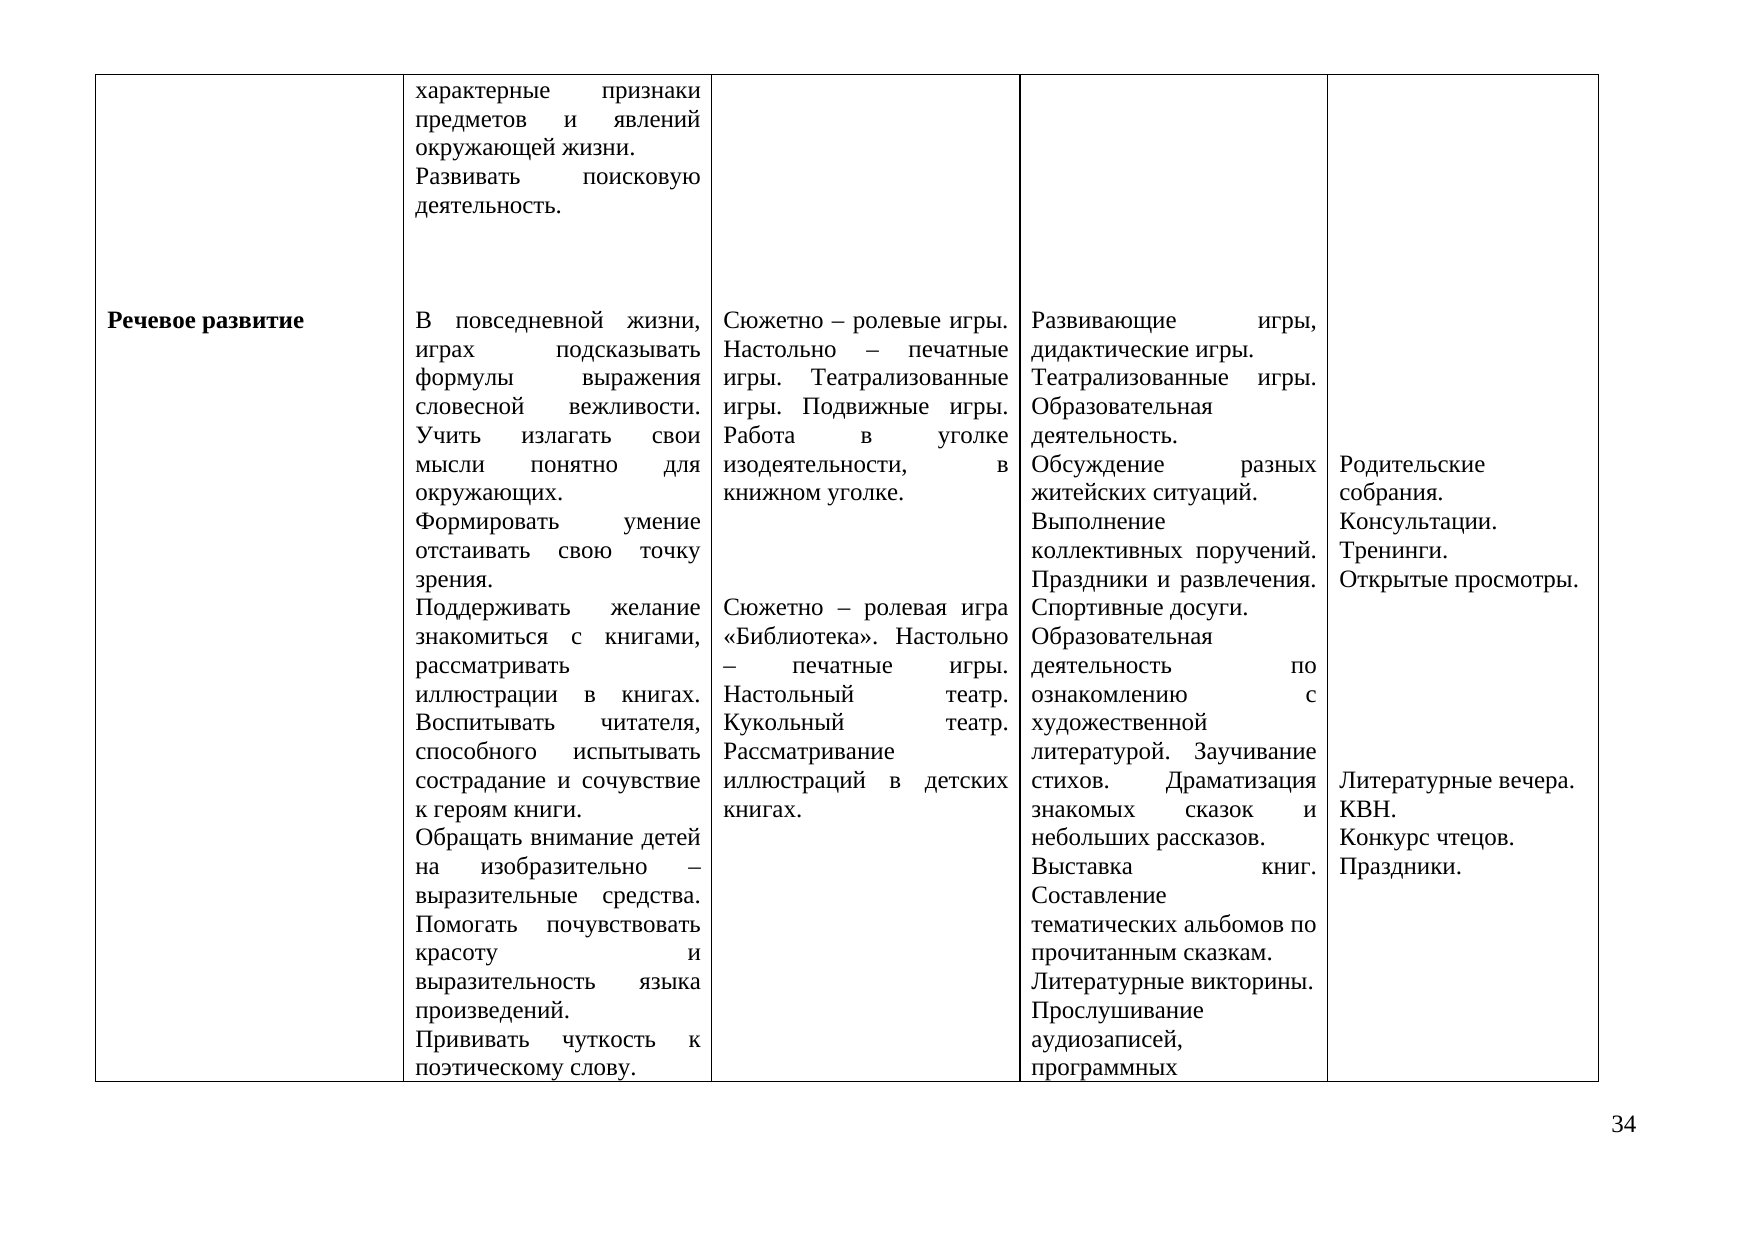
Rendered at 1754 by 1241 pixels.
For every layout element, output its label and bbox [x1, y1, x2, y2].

table_cell [404, 75, 711, 1081]
table_cell [712, 75, 1019, 1081]
table_cell [1328, 75, 1598, 1081]
table_cell [96, 75, 403, 1081]
table_cell [1021, 75, 1327, 1081]
